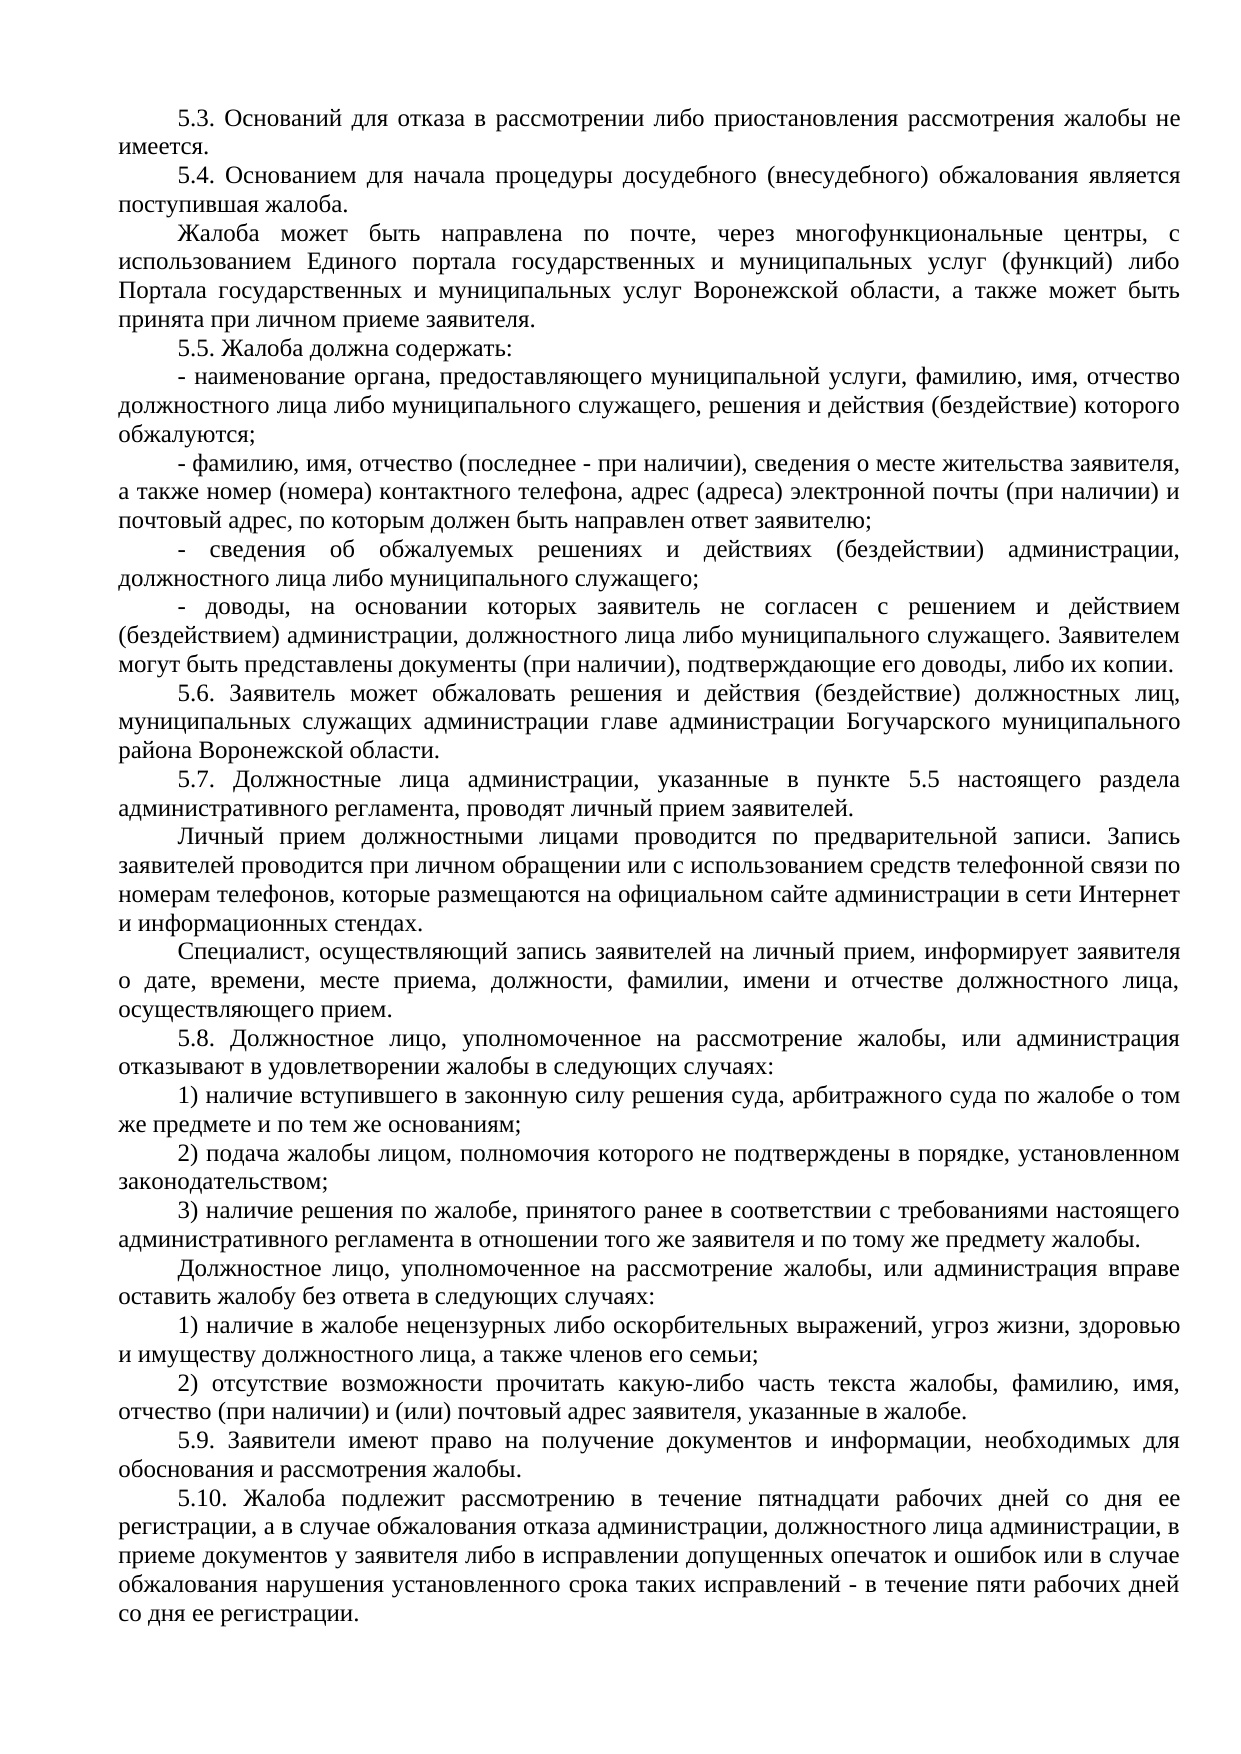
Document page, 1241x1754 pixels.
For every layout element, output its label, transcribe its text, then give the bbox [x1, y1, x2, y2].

text 5.4. Основанием для начала процедуры досудебного (внесудебного) обжалования является поступившая жалоба. [118, 160, 1181, 218]
text 5.3. Оснований для отказа в рассмотрении либо приостановления рассмотрения жалобы не имеется. [118, 103, 1181, 160]
text 2) подача жалобы лицом, полномочия которого не подтверждены в порядке, установленном законодательством; [118, 1138, 1181, 1195]
text 1) наличие вступившего в законную силу решения суда, арбитражного суда по жалобе о том же предмете и по тем же основаниям; [118, 1080, 1181, 1138]
text Должностное лицо, уполномоченное на рассмотрение жалобы, или администрация вправе оставить жалобу без ответа в следующих случаях: [118, 1253, 1181, 1310]
text 1) наличие в жалобе нецензурных либо оскорбительных выражений, угроз жизни, здоровью и имуществу должностного лица, а также членов его семьи; [118, 1310, 1181, 1368]
text 5.5. Жалоба должна содержать: [118, 333, 1181, 361]
text 5.7. Должностные лица администрации, указанные в пункте 5.5 настоящего раздела административного регламента, проводят личный прием заявителей. [118, 764, 1181, 821]
text Специалист, осуществляющий запись заявителей на личный прием, информирует заявителя о дате, времени, месте приема, должности, фамилии, имени и отчестве должностного лица, осуществляющего прием. [118, 936, 1181, 1023]
text - сведения об обжалуемых решениях и действиях (бездействии) администрации, должностного лица либо муниципального служащего; [118, 534, 1181, 591]
text - фамилию, имя, отчество (последнее - при наличии), сведения о месте жительства заявителя, а также номер (номера) контактного телефона, адрес (адреса) электронной почты (при наличии) и почтовый адрес, по которым должен быть направлен ответ заявителю; [118, 448, 1181, 534]
text 5.9. Заявители имеют право на получение документов и информации, необходимых для обоснования и рассмотрения жалобы. [118, 1425, 1181, 1483]
text 5.6. Заявитель может обжаловать решения и действия (бездействие) должностных лиц, муниципальных служащих администрации главе администрации Богучарского муниципального района Воронежской области. [118, 678, 1181, 764]
text - доводы, на основании которых заявитель не согласен с решением и действием (бездействием) администрации, должностного лица либо муниципального служащего. Заявителем могут быть представлены документы (при наличии), подтверждающие его доводы, либо их копии. [118, 591, 1181, 678]
text Личный прием должностными лицами проводится по предварительной записи. Запись заявителей проводится при личном обращении или с использованием средств телефонной связи по номерам телефонов, которые размещаются на официальном сайте администрации в сети Интернет и информационных стендах. [118, 821, 1181, 936]
text Жалоба может быть направлена по почте, через многофункциональные центры, с использованием Единого портала государственных и муниципальных услуг (функций) либо Портала государственных и муниципальных услуг Воронежской области, а также может быть принята при личном приеме заявителя. [118, 218, 1181, 333]
text - наименование органа, предоставляющего муниципальной услуги, фамилию, имя, отчество должностного лица либо муниципального служащего, решения и действия (бездействие) которого обжалуются; [118, 361, 1181, 448]
text 3) наличие решения по жалобе, принятого ранее в соответствии с требованиями настоящего административного регламента в отношении того же заявителя и по тому же предмету жалобы. [118, 1195, 1181, 1253]
text 2) отсутствие возможности прочитать какую-либо часть текста жалобы, фамилию, имя, отчество (при наличии) и (или) почтовый адрес заявителя, указанные в жалобе. [118, 1368, 1181, 1425]
text 5.10. Жалоба подлежит рассмотрению в течение пятнадцати рабочих дней со дня ее регистрации, а в случае обжалования отказа администрации, должностного лица администрации, в приеме документов у заявителя либо в исправлении допущенных опечаток и ошибок или в случае обжалования нарушения установленного срока таких исправлений - в течение пяти рабочих дней со дня ее регистрации. [118, 1483, 1181, 1626]
text 5.8. Должностное лицо, уполномоченное на рассмотрение жалобы, или администрация отказывают в удовлетворении жалобы в следующих случаях: [118, 1023, 1181, 1080]
